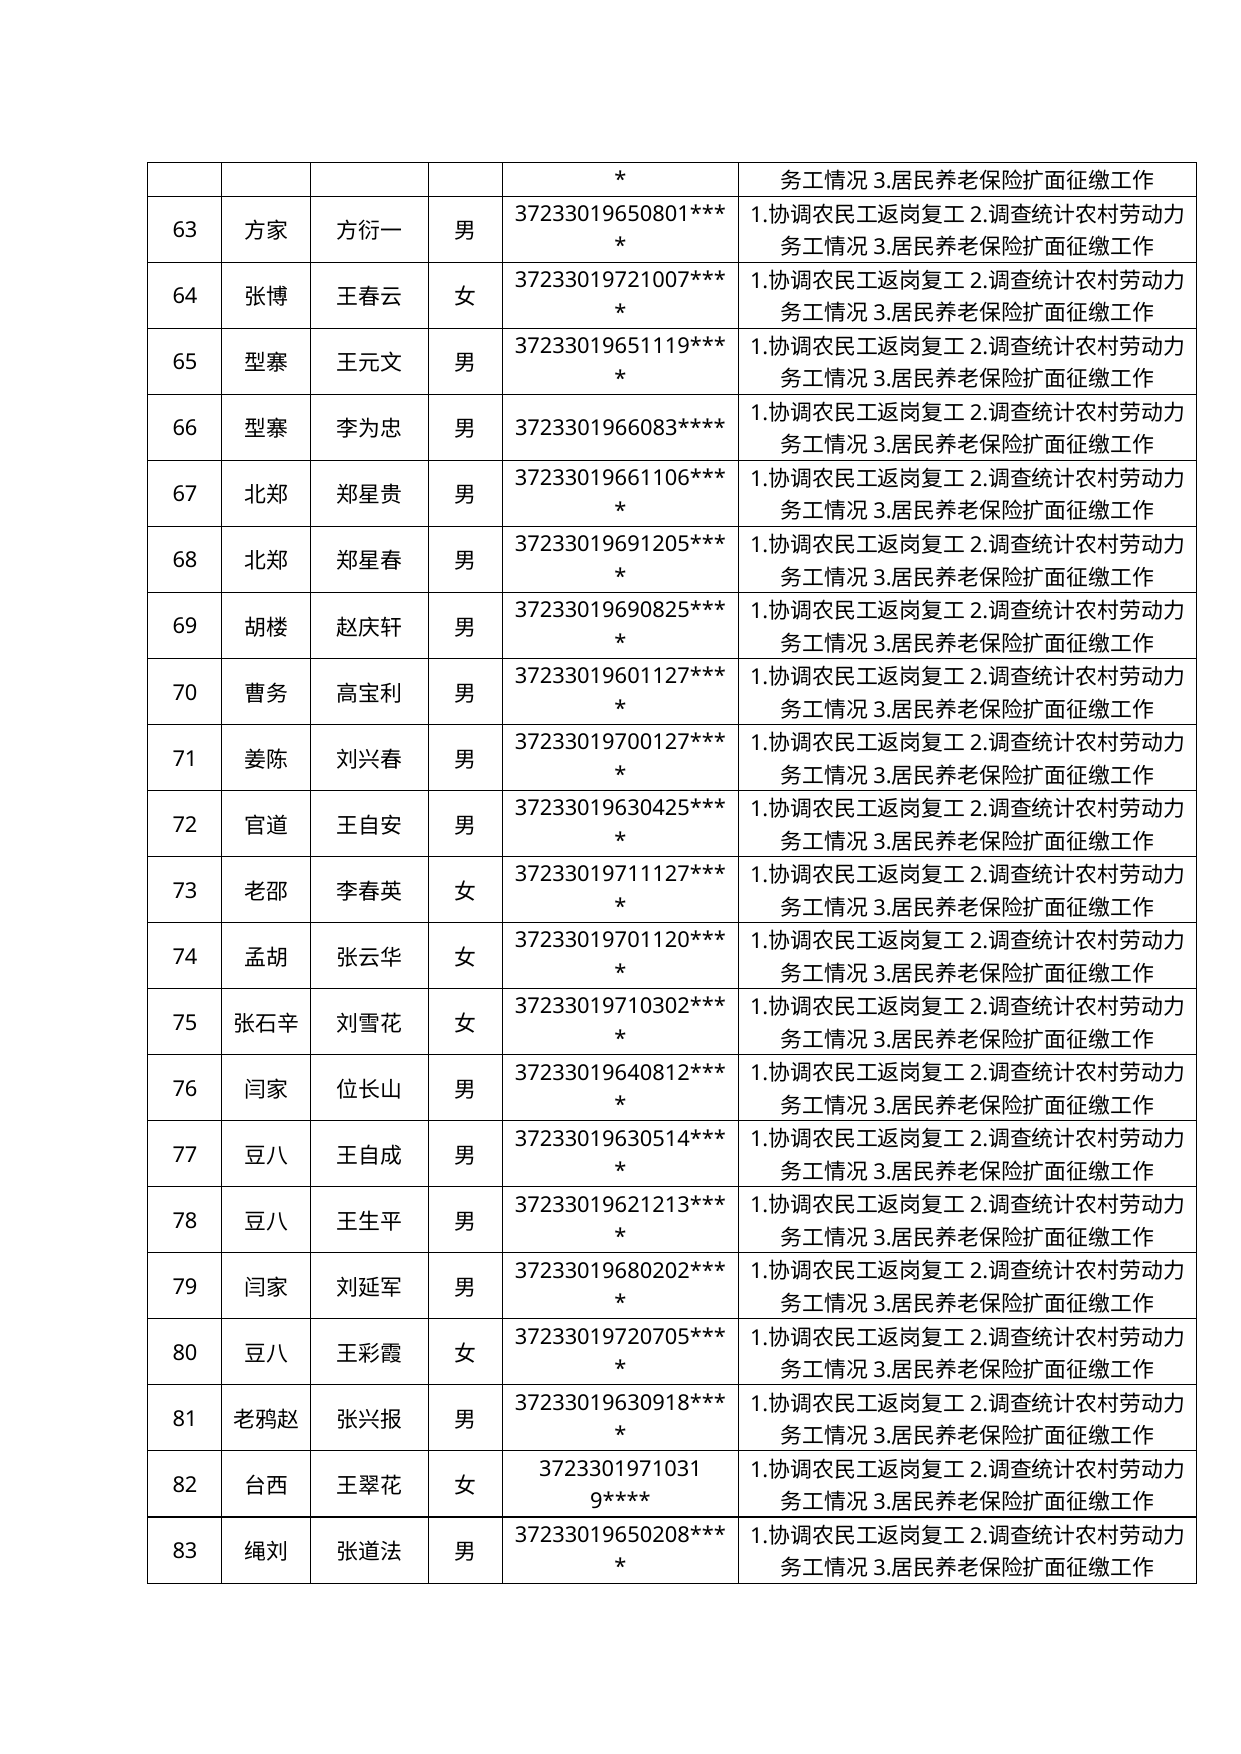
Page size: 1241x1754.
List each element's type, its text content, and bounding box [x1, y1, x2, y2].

table_cell 66 [148, 395, 221, 460]
table_cell 男 [429, 1187, 502, 1252]
table_cell 37233019721007**** [503, 263, 738, 328]
table_cell 北郑 [222, 461, 310, 526]
table_cell 81 [148, 1385, 221, 1450]
table_cell 64 [148, 263, 221, 328]
table_cell 1.协调农民工返岗复工2.调查统计农村劳动力务工情况 3.居民养老保险扩面征缴工作 [739, 1121, 1196, 1186]
table_cell 37233019690825**** [503, 593, 738, 658]
table_cell 男 [429, 1253, 502, 1318]
table_cell 1.协调农民工返岗复工2.调查统计农村劳动力务工情况 3.居民养老保险扩面征缴工作 [739, 659, 1196, 724]
table_cell 女 [429, 1451, 502, 1516]
table_cell 37233019621213**** [503, 1187, 738, 1252]
table_cell 王自成 [311, 1121, 428, 1186]
table_cell 女 [429, 989, 502, 1054]
table_cell 1.协调农民工返岗复工2.调查统计农村劳动力务工情况 3.居民养老保险扩面征缴工作 [739, 593, 1196, 658]
table_cell 台西 [222, 1451, 310, 1516]
table_cell 李为忠 [311, 395, 428, 460]
table_cell 37233019650208**** [503, 1518, 738, 1582]
table_cell 1.协调农民工返岗复工2.调查统计农村劳动力务工情况 3.居民养老保险扩面征缴工作 [739, 989, 1196, 1054]
table_cell 位长山 [311, 1055, 428, 1120]
table_cell 男 [429, 1055, 502, 1120]
table_cell 1.协调农民工返岗复工2.调查统计农村劳动力务工情况 3.居民养老保险扩面征缴工作 [739, 923, 1196, 988]
table_cell 37233019720705**** [503, 1319, 738, 1384]
table_cell 37233019630918**** [503, 1385, 738, 1450]
table_cell 王元文 [311, 329, 428, 394]
table_cell 37233019701120**** [503, 923, 738, 988]
table_cell 方家 [222, 197, 310, 262]
table_cell 刘雪花 [311, 989, 428, 1054]
table_cell 北郑 [222, 527, 310, 592]
table_cell 豆八 [222, 1187, 310, 1252]
table_cell 男 [429, 1385, 502, 1450]
table_cell 1.协调农民工返岗复工2.调查统计农村劳动力务工情况 3.居民养老保险扩面征缴工作 [739, 329, 1196, 394]
table_cell 张道法 [311, 1518, 428, 1582]
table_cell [739, 1518, 1196, 1582]
table_cell 37233019651119**** [503, 329, 738, 394]
table_cell 老邵 [222, 857, 310, 922]
table_cell 闫家 [222, 1055, 310, 1120]
table_cell 1.协调农民工返岗复工2.调查统计农村劳动力务工情况 3.居民养老保险扩面征缴工作 [739, 461, 1196, 526]
table_cell 37233019601127**** [503, 659, 738, 724]
table_cell 闫家 [222, 1253, 310, 1318]
table_cell 74 [148, 923, 221, 988]
table_cell 1.协调农民工返岗复工2.调查统计农村劳动力务工情况 3.居民养老保险扩面征缴工作 [739, 857, 1196, 922]
table_cell 郑星贵 [311, 461, 428, 526]
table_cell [739, 197, 1196, 262]
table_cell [739, 263, 1196, 328]
table_cell 1.协调农民工返岗复工2.调查统计农村劳动力务工情况 3.居民养老保险扩面征缴工作 [739, 1319, 1196, 1384]
table_cell 男 [429, 197, 502, 262]
table_cell 78 [148, 1187, 221, 1252]
table_cell 男 [429, 329, 502, 394]
table_cell 37233019640812**** [503, 1055, 738, 1120]
table_cell 王生平 [311, 1187, 428, 1252]
table_cell 男 [429, 791, 502, 856]
table_cell 男 [429, 659, 502, 724]
table_cell 1.协调农民工返岗复工2.调查统计农村劳动力务工情况 3.居民养老保险扩面征缴工作 [739, 791, 1196, 856]
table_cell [739, 1385, 1196, 1450]
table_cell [739, 163, 1196, 196]
table_cell 76 [148, 1055, 221, 1120]
table_cell 刘兴春 [311, 725, 428, 790]
table_cell 1.协调农民工返岗复工2.调查统计农村劳动力务工情况 3.居民养老保险扩面征缴工作 [739, 1187, 1196, 1252]
table_cell 72 [148, 791, 221, 856]
table_cell 男 [429, 527, 502, 592]
table_cell 70 [148, 659, 221, 724]
table_cell 男 [429, 725, 502, 790]
table_cell 男 [429, 395, 502, 460]
table_cell 1.协调农民工返岗复工2.调查统计农村劳动力务工情况 3.居民养老保险扩面征缴工作 [739, 395, 1196, 460]
table_cell 曹务 [222, 659, 310, 724]
table_cell 37233019760611**** [503, 163, 738, 196]
table_cell 83 [148, 1518, 221, 1582]
table_cell 37233019711127**** [503, 857, 738, 922]
table_cell 62 [148, 163, 221, 196]
table_cell 67 [148, 461, 221, 526]
table_cell 77 [148, 1121, 221, 1186]
table_cell 71 [148, 725, 221, 790]
table_cell 男 [429, 593, 502, 658]
table_cell 孟胡 [222, 923, 310, 988]
table_cell 69 [148, 593, 221, 658]
table_cell 3723301966083**** [503, 395, 738, 460]
table_cell 65 [148, 329, 221, 394]
table_cell 官道 [222, 791, 310, 856]
table_cell 男 [429, 1121, 502, 1186]
table_cell 女 [429, 923, 502, 988]
table_cell 37233019630514**** [503, 1121, 738, 1186]
table_cell 女 [429, 1319, 502, 1384]
table_cell 老鸦赵 [222, 1385, 310, 1450]
table_cell 型寨 [222, 395, 310, 460]
table_cell 37233019630425**** [503, 791, 738, 856]
table_cell 68 [148, 527, 221, 592]
table_cell 型寨 [222, 329, 310, 394]
table_cell 张博 [222, 263, 310, 328]
table_cell 绳刘 [222, 1518, 310, 1582]
table_cell 张红霞 [311, 163, 428, 196]
table_cell 37233019691205**** [503, 527, 738, 592]
table_cell 女 [429, 263, 502, 328]
table_cell 79 [148, 1253, 221, 1318]
table_cell 1.协调农民工返岗复工2.调查统计农村劳动力务工情况 3.居民养老保险扩面征缴工作 [739, 527, 1196, 592]
table_cell 1.协调农民工返岗复工2.调查统计农村劳动力务工情况 3.居民养老保险扩面征缴工作 [739, 725, 1196, 790]
table_cell 80 [148, 1319, 221, 1384]
table_cell 73 [148, 857, 221, 922]
table_cell 75 [148, 989, 221, 1054]
table_cell 张云华 [311, 923, 428, 988]
table_cell 37233019700127**** [503, 725, 738, 790]
table_cell 胡楼 [222, 593, 310, 658]
table_cell 男 [429, 1518, 502, 1582]
table_cell 张石辛 [222, 989, 310, 1054]
table_cell 王翠花 [311, 1451, 428, 1516]
table_cell 牛张 [222, 163, 310, 196]
table_cell 高宝利 [311, 659, 428, 724]
table_cell 37233019710319**** [503, 1451, 738, 1516]
table_cell 女 [429, 163, 502, 196]
table_cell 姜陈 [222, 725, 310, 790]
table_cell 37233019661106**** [503, 461, 738, 526]
table_cell 王自安 [311, 791, 428, 856]
table_cell 郑星春 [311, 527, 428, 592]
table_cell 82 [148, 1451, 221, 1516]
table_cell 37233019680202**** [503, 1253, 738, 1318]
table_cell 王春云 [311, 263, 428, 328]
table_cell 1.协调农民工返岗复工2.调查统计农村劳动力务工情况 3.居民养老保险扩面征缴工作 [739, 1253, 1196, 1318]
table_cell 63 [148, 197, 221, 262]
table_cell 豆八 [222, 1319, 310, 1384]
table_cell 刘延军 [311, 1253, 428, 1318]
table_cell 1.协调农民工返岗复工2.调查统计农村劳动力务工情况 3.居民养老保险扩面征缴工作 [739, 1055, 1196, 1120]
table_cell 张兴报 [311, 1385, 428, 1450]
table_cell 37233019650801**** [503, 197, 738, 262]
table_cell 王彩霞 [311, 1319, 428, 1384]
table_cell 赵庆轩 [311, 593, 428, 658]
table_cell 37233019710302**** [503, 989, 738, 1054]
table_cell 豆八 [222, 1121, 310, 1186]
table_cell 李春英 [311, 857, 428, 922]
table_cell 方衍一 [311, 197, 428, 262]
table_cell 男 [429, 461, 502, 526]
table_cell 女 [429, 857, 502, 922]
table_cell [739, 1451, 1196, 1516]
